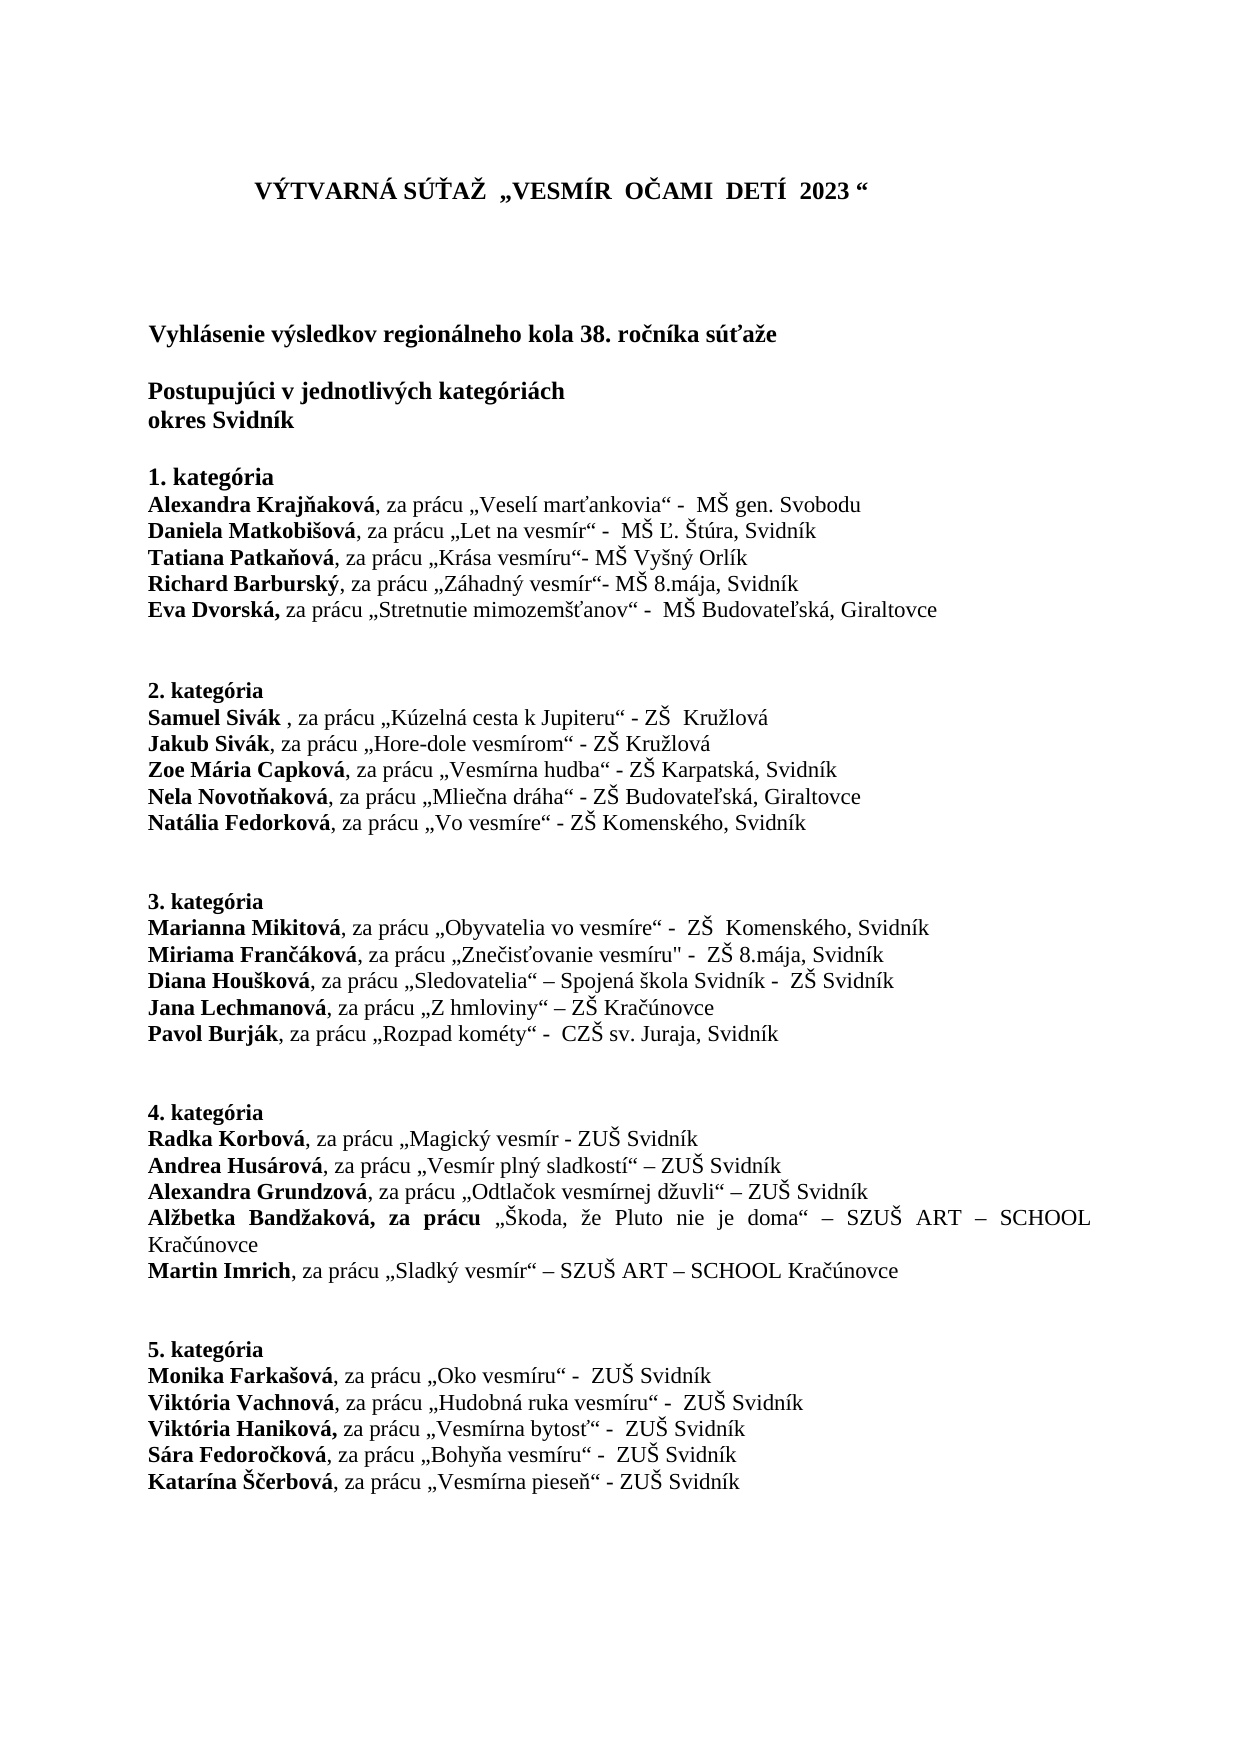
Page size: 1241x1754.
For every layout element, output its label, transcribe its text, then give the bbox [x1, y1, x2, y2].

text Daniela Matkobišová, za prácu „Let na vesmír“ - MŠ Ľ. Štúra, Svidník [148, 517, 1093, 544]
text Tatiana Patkaňová, za prácu „Krása vesmíru“- MŠ Vyšný Orlík [148, 544, 1093, 570]
text Diana Houšková, za prácu „Sledovatelia“ – Spojená škola Svidník - ZŠ Svidník [148, 967, 1093, 993]
text Jana Lechmanová, za prácu „Z hmloviny“ – ZŠ Kračúnovce [148, 993, 1093, 1020]
text Monika Farkašová, za prácu „Oko vesmíru“ - ZUŠ Svidník [148, 1362, 1093, 1389]
text Viktória Haniková, za prácu „Vesmírna bytosť“ - ZUŠ Svidník [148, 1415, 1093, 1442]
text Zoe Mária Capková, za prácu „Vesmírna hudba“ - ZŠ Karpatská, Svidník [148, 756, 1093, 783]
text Katarína Ščerbová, za prácu „Vesmírna pieseň“ - ZUŠ Svidník [148, 1468, 1093, 1494]
text Eva Dvorská, za prácu „Stretnutie mimozemšťanov“ - MŠ Budovateľská, Giraltovce [148, 597, 1093, 623]
text Sára Fedoročková, za prácu „Bohyňa vesmíru“ - ZUŠ Svidník [148, 1442, 1093, 1468]
text 1. kategória [148, 462, 1093, 491]
text Postupujúci v jednotlivých kategóriách [148, 376, 1093, 405]
text Alexandra Grundzová, za prácu „Odtlačok vesmírnej džuvli“ – ZUŠ Svidník [148, 1178, 1093, 1204]
text Vyhlásenie výsledkov regionálneho kola 38. ročníka súťaže [29, 319, 1093, 348]
text Natália Fedorková, za prácu „Vo vesmíre“ - ZŠ Komenského, Svidník [148, 809, 1093, 835]
text 4. kategória [148, 1099, 1093, 1125]
text okres Svidník [148, 405, 1093, 434]
text Alžbetka Bandžaková, za prácu „Škoda, že Pluto nie je doma“ – SZUŠ ART – SCHOOL Kračúnovce [148, 1204, 1093, 1257]
text Jakub Sivák, za prácu „Hore-dole vesmírom“ - ZŠ Kružlová [148, 730, 1093, 756]
text Radka Korbová, za prácu „Magický vesmír - ZUŠ Svidník [148, 1125, 1093, 1152]
text 2. kategória [148, 677, 1093, 704]
text Nela Novotňaková, za prácu „Mliečna dráha“ - ZŠ Budovateľská, Giraltovce [148, 783, 1093, 809]
text Miriama Frančáková, za prácu „Znečisťovanie vesmíru" - ZŠ 8.mája, Svidník [148, 941, 1093, 967]
text Samuel Sivák , za prácu „Kúzelná cesta k Jupiteru“ - ZŠ Kružlová [148, 704, 1093, 730]
text Martin Imrich, za prácu „Sladký vesmír“ – SZUŠ ART – SCHOOL Kračúnovce [148, 1257, 1093, 1283]
text VÝTVARNÁ SÚŤAŽ „VESMÍR OČAMI DETÍ 2023 “ [29, 176, 1093, 205]
text Pavol Burják, za prácu „Rozpad kométy“ - CZŠ sv. Juraja, Svidník [148, 1020, 1093, 1046]
text 5. kategória [148, 1336, 1093, 1362]
text Richard Barburský, za prácu „Záhadný vesmír“- MŠ 8.mája, Svidník [148, 570, 1093, 597]
text Marianna Mikitová, za prácu „Obyvatelia vo vesmíre“ - ZŠ Komenského, Svidník [148, 914, 1093, 941]
text Viktória Vachnová, za prácu „Hudobná ruka vesmíru“ - ZUŠ Svidník [148, 1389, 1093, 1415]
text Alexandra Krajňaková, za prácu „Veselí marťankovia“ - MŠ gen. Svobodu [148, 491, 1093, 517]
text 3. kategória [148, 888, 1093, 914]
text Andrea Husárová, za prácu „Vesmír plný sladkostí“ – ZUŠ Svidník [148, 1152, 1093, 1178]
